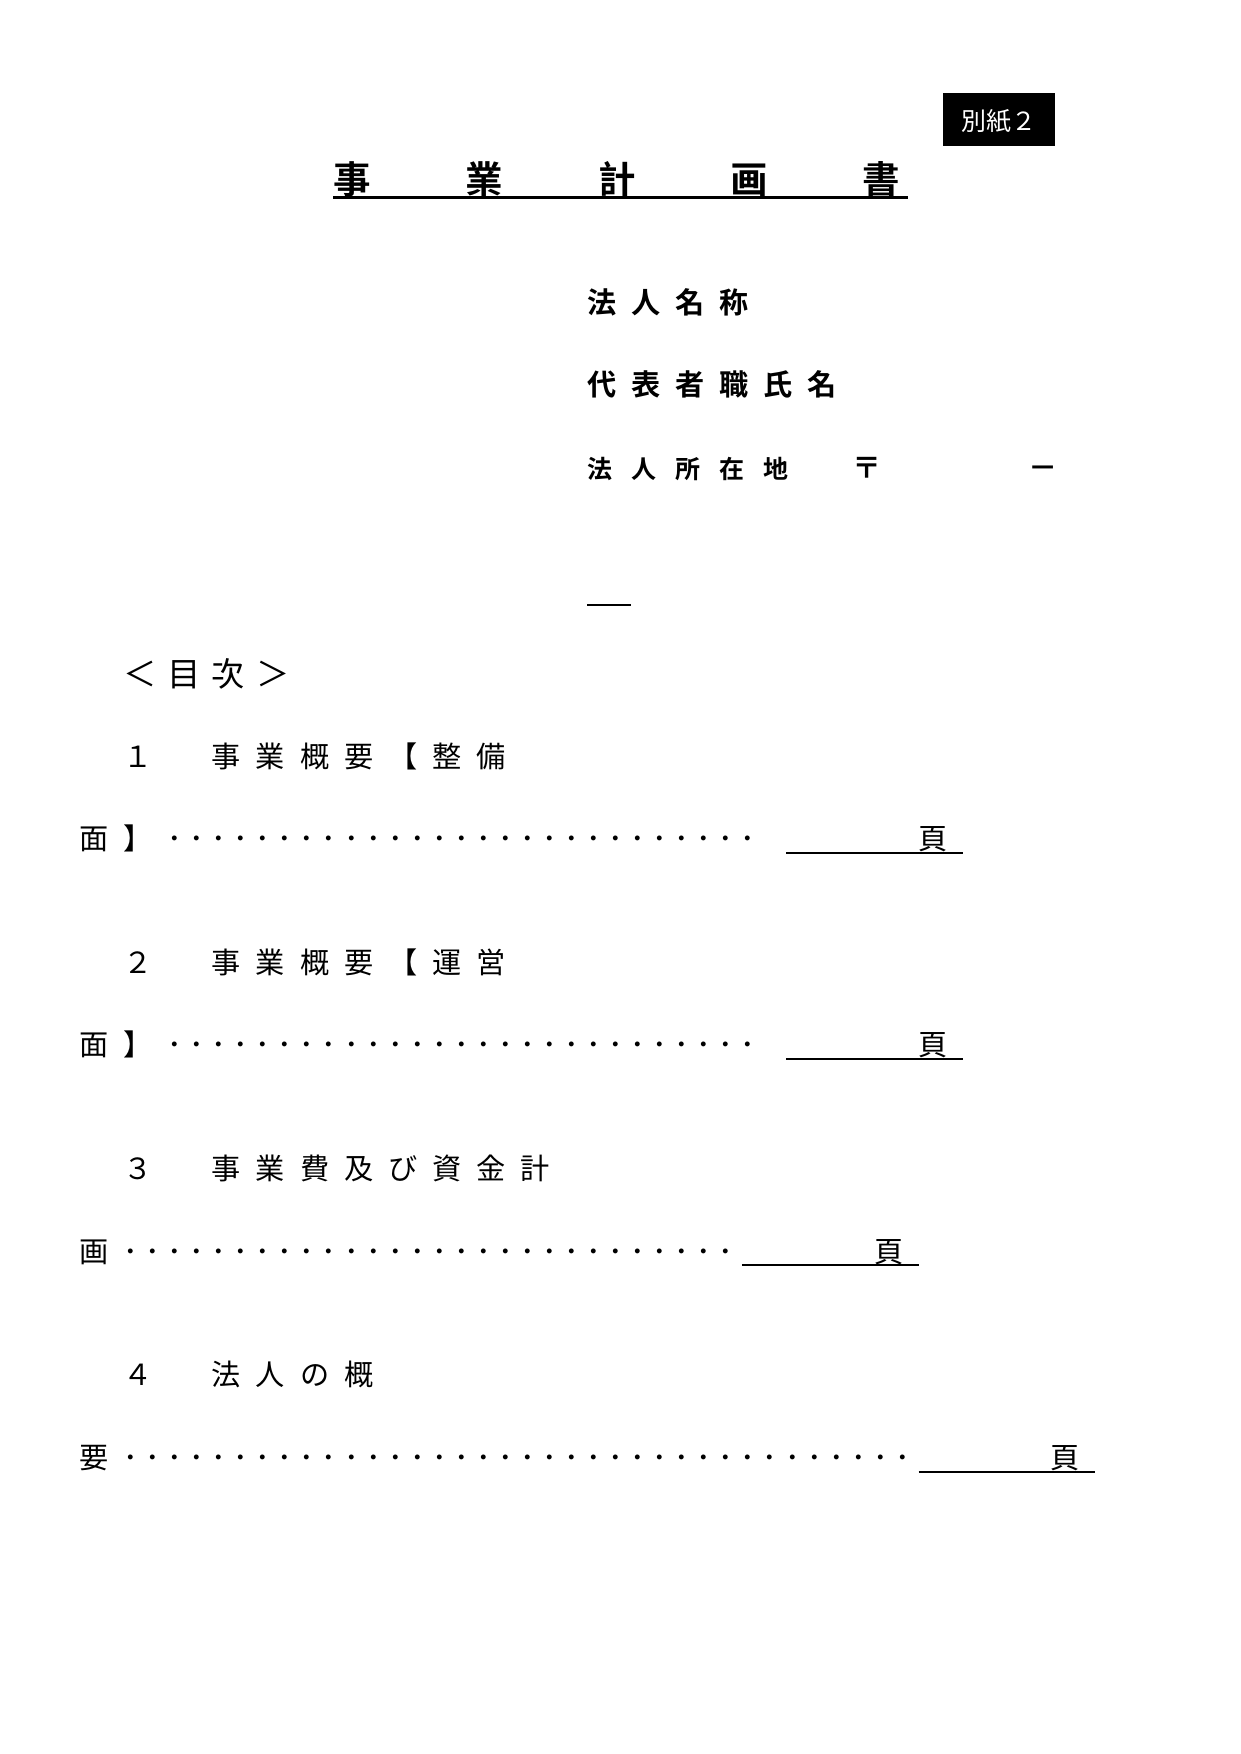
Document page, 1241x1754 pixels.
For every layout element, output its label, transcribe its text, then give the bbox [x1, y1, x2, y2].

text ４ 法人の概要････････････････････････････････････ 頁 [79, 1332, 1161, 1497]
text １ 事業概要【整備面】･･･････････････････････････ 頁 [79, 713, 1161, 878]
text ２ 事業概要【運営面】･･･････････････････････････ 頁 [79, 919, 1161, 1084]
text ＜目次＞ [79, 631, 1161, 713]
text 代表者職氏名 [79, 342, 1161, 424]
text ３ 事業費及び資金計画････････････････････････････ 頁 [79, 1126, 1161, 1291]
text 事 業 計 画 書 [79, 136, 1161, 218]
text 法人所在地 〒 － [79, 424, 1161, 507]
text 法人名称 [79, 259, 1161, 342]
